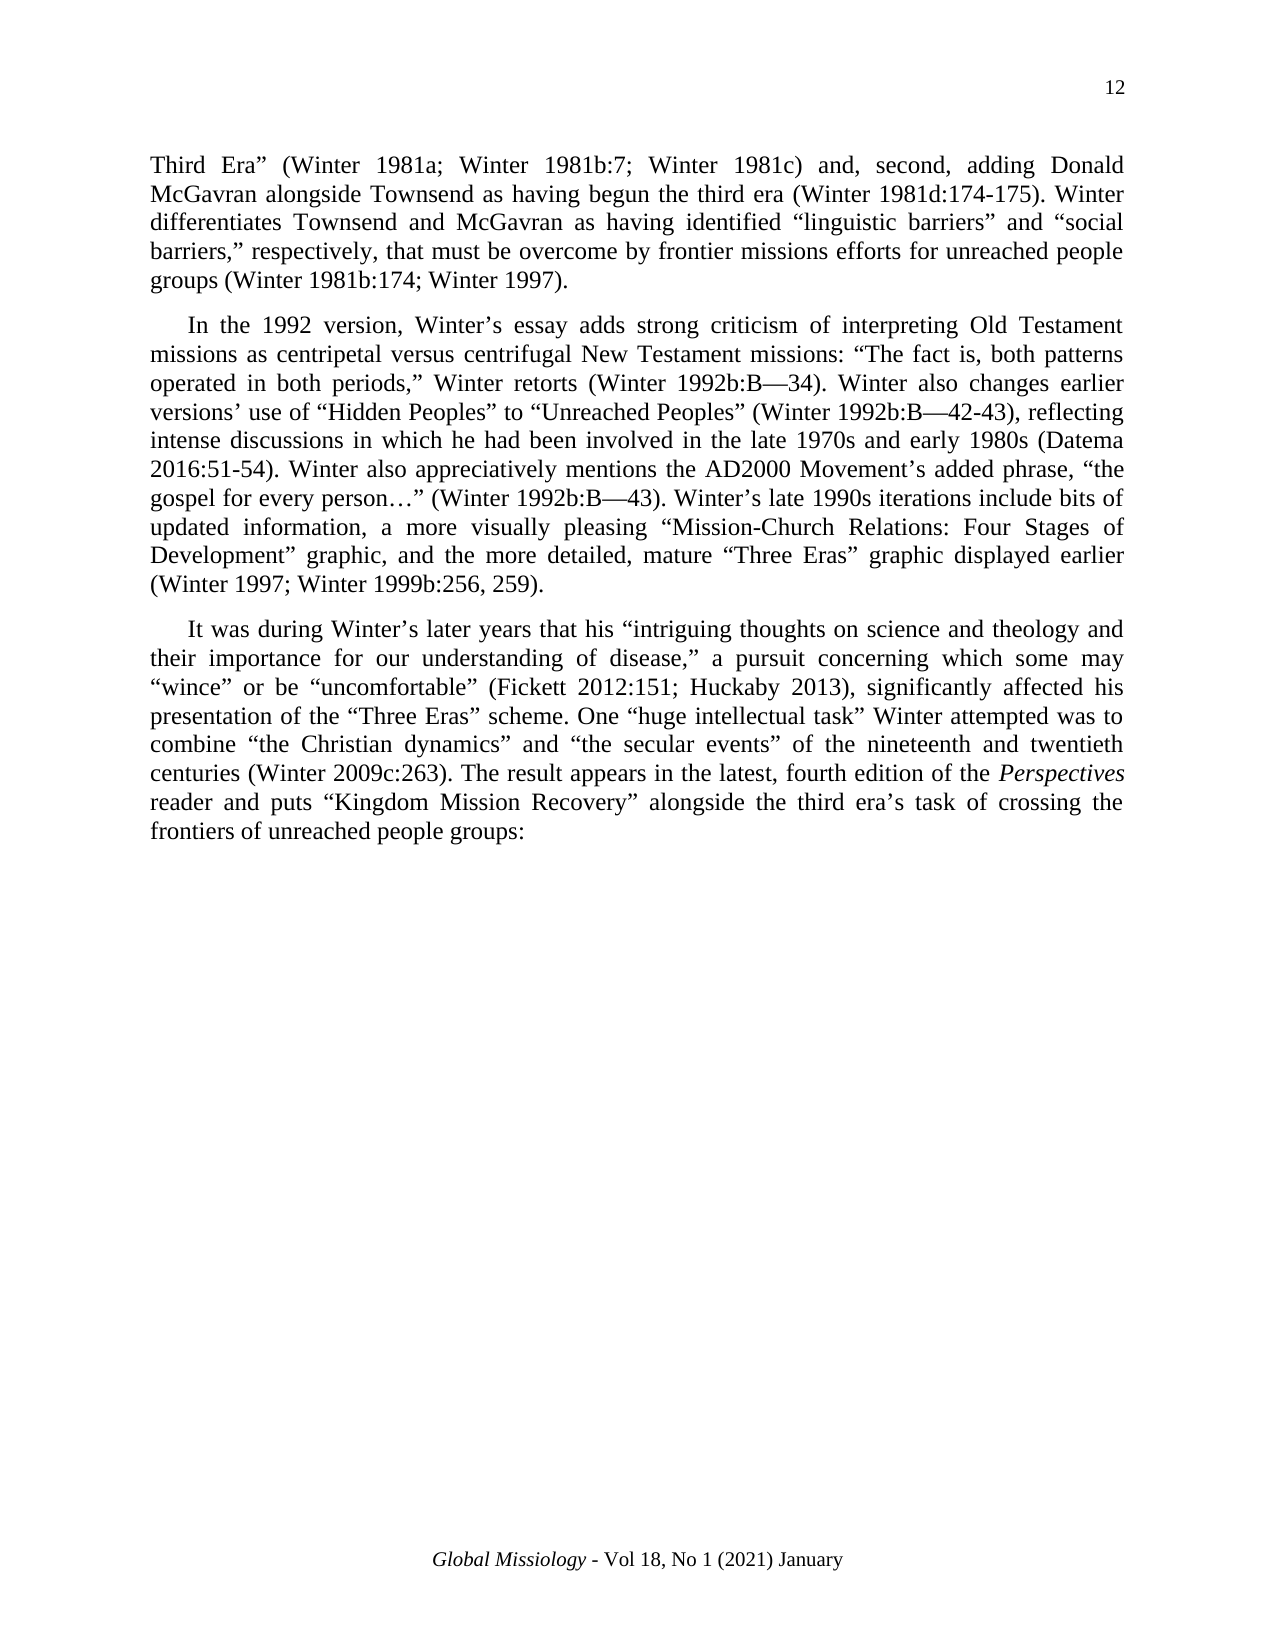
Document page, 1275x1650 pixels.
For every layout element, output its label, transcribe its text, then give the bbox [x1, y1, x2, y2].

text In the 1992 version, Winter’s essay adds strong criticism of interpreting Old Testament missions as centripetal versus centrifugal New Testament missions: “The fact is, both patterns operated in both periods,” Winter retorts (Winter 1992b:B—34). Winter also changes earlier versions’ use of “Hidden Peoples” to “Unreached Peoples” (Winter 1992b:B—42-43), reflecting intense discussions in which he had been involved in the late 1970s and early 1980s (Datema 2016:51-54). Winter also appreciatively mentions the AD2000 Movement’s added phrase, “the gospel for every person…” (Winter 1992b:B—43). Winter’s late 1990s iterations include bits of updated information, a more visually pleasing “Mission-Church Relations: Four Stages of Development” graphic, and the more detailed, mature “Three Eras” graphic displayed earlier (Winter 1997; Winter 1999b:256, 259). [150, 310, 1125, 598]
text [150, 150, 1125, 294]
text It was during Winter’s later years that his “intriguing thoughts on science and theology and their importance for our understanding of disease,” a pursuit concerning which some may “wince” or be “uncomfortable” (Fickett 2012:151; Huckaby 2013), significantly affected his presentation of the “Three Eras” scheme. One “huge intellectual task” Winter attempted was to combine “the Christian dynamics” and “the secular events” of the nineteenth and twentieth centuries (Winter 2009c:263). The result appears in the latest, fourth edition of the Perspectives reader and puts “Kingdom Mission Recovery” alongside the third era’s task of crossing the frontiers of unreached people groups: [150, 614, 1125, 844]
